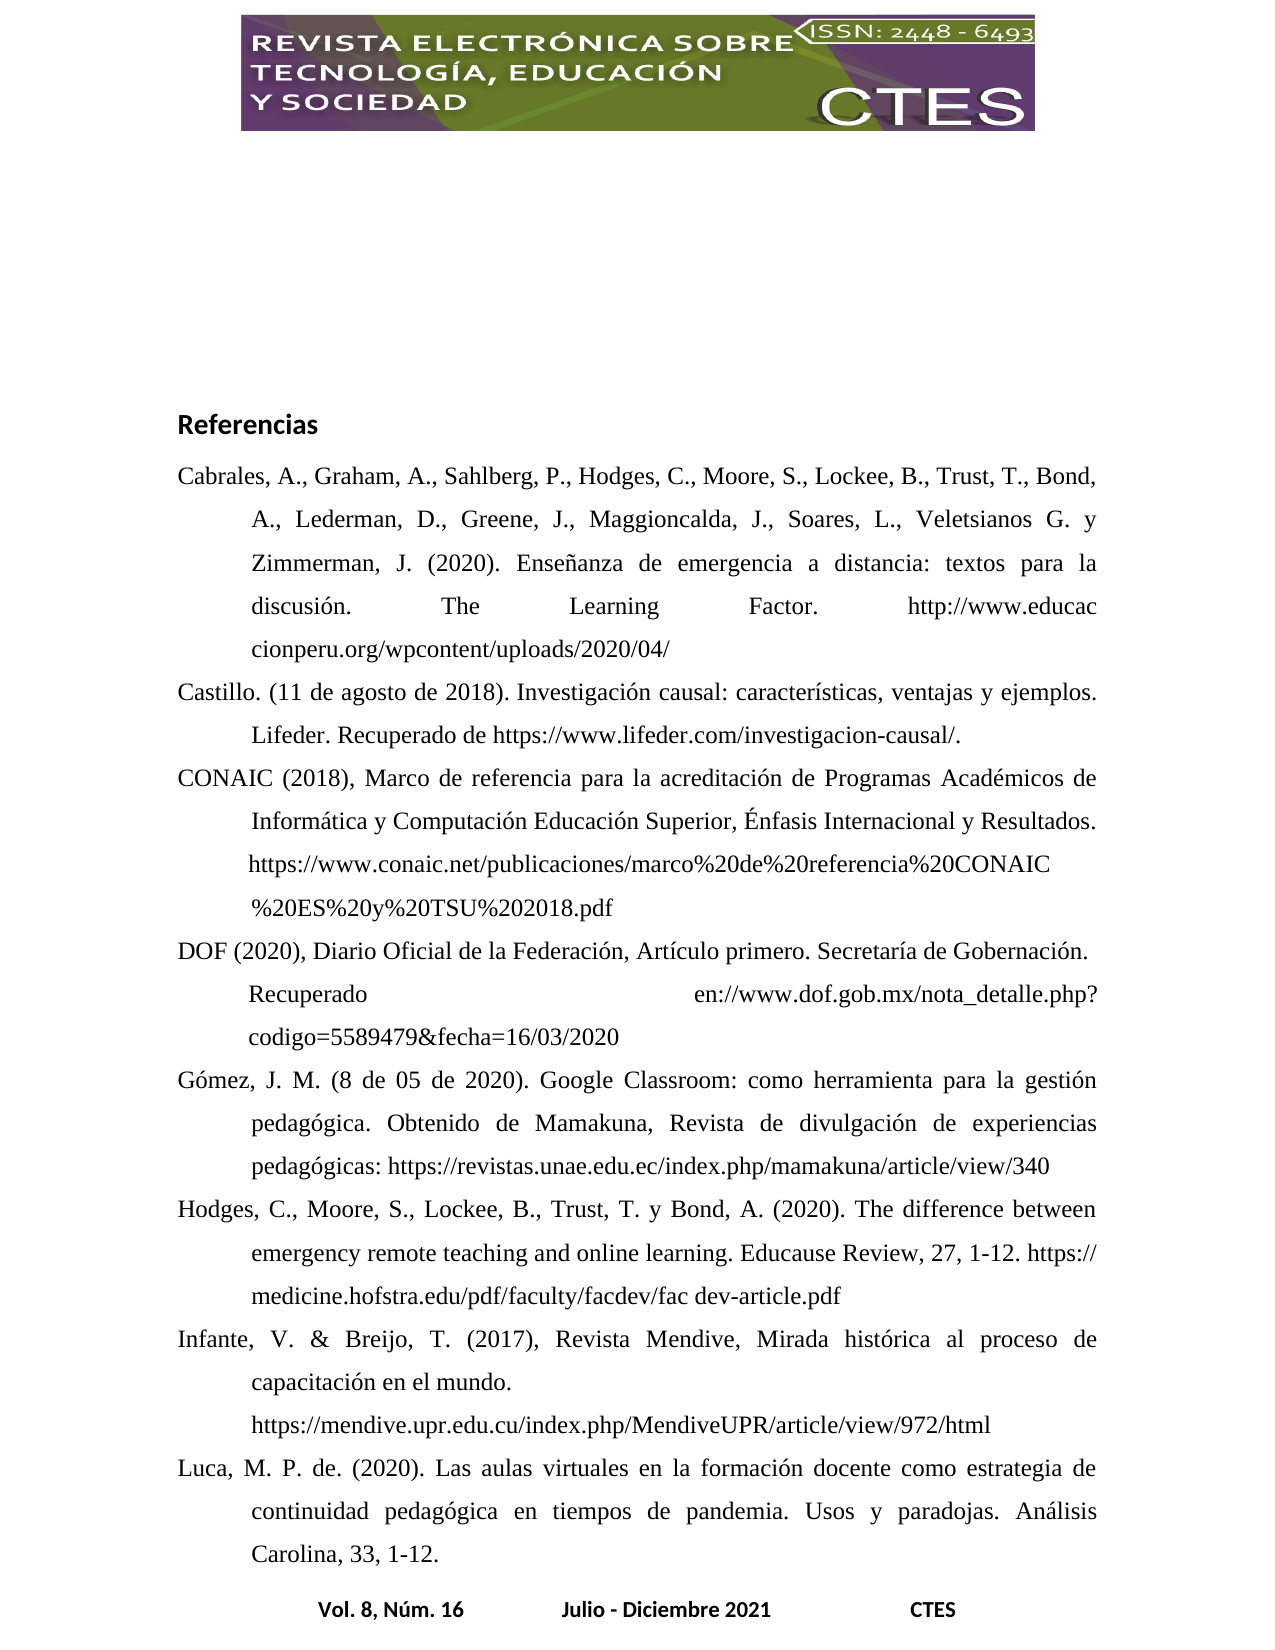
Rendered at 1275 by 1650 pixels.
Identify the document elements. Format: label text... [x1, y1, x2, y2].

text Gómez, J. M. (8 de 05 de 2020). Google Classroom: como herramienta para la gestión pedagógica. Obtenido de Mamakuna, Revista de divulgación de experiencias pedagógicas: https://revistas.unae.edu.ec/index.php/mamakuna/article/view/340 [177, 1065, 1098, 1180]
text Infante, V. & Breijo, T. (2017), Revista Mendive, Mirada histórica al proceso de capacitación en el mundo. [177, 1324, 1098, 1396]
text https://www.conaic.net/publicaciones/marco%20de%20referencia%20CONAIC%20ES%20y%20TSU%202018.pdf [248, 849, 1098, 921]
text Referencias [177, 406, 1098, 442]
text Hodges, C., Moore, S., Lockee, B., Trust, T. y Bond, A. (2020). The difference between emergency remote teaching and online learning. Educause Review, 27, 1-12. https:// medicine.hofstra.edu/pdf/faculty/facdev/fac dev-article.pdf [177, 1194, 1098, 1309]
text Castillo. (11 de agosto de 2018). Investigación causal: características, ventajas y ejemplos. Lifeder. Recuperado de https://www.lifeder.com/investigacion-causal/. [177, 677, 1098, 749]
picture [240, 14, 1035, 131]
text Recuperado en://www.dof.gob.mx/nota_detalle.php?codigo=5589479&fecha=16/03/2020 [248, 979, 1098, 1051]
text https://mendive.upr.edu.cu/index.php/MendiveUPR/article/view/972/html [251, 1410, 1098, 1439]
text DOF (2020), Diario Oficial de la Federación, Artículo primero. Secretaría de Gobernación. [177, 936, 1098, 964]
text CONAIC (2018), Marco de referencia para la acreditación de Programas Académicos de Informática y Computación Educación Superior, Énfasis Internacional y Resultados. [177, 763, 1098, 835]
text Cabrales, A., Graham, A., Sahlberg, P., Hodges, C., Moore, S., Lockee, B., Trust, T., Bond, A., Lederman, D., Greene, J., Maggioncalda, J., Soares, L., Veletsianos G. y Zimmerman, J. (2020). Enseñanza de emergencia a distancia: textos para la discusión. The Learning Factor. http://www.educac cionperu.org/wpcontent/uploads/2020/04/ [177, 461, 1098, 663]
text Luca, M. P. de. (2020). Las aulas virtuales en la formación docente como estrategia de continuidad pedagógica en tiempos de pandemia. Usos y paradojas. Análisis Carolina, 33, 1-12. [177, 1453, 1098, 1568]
